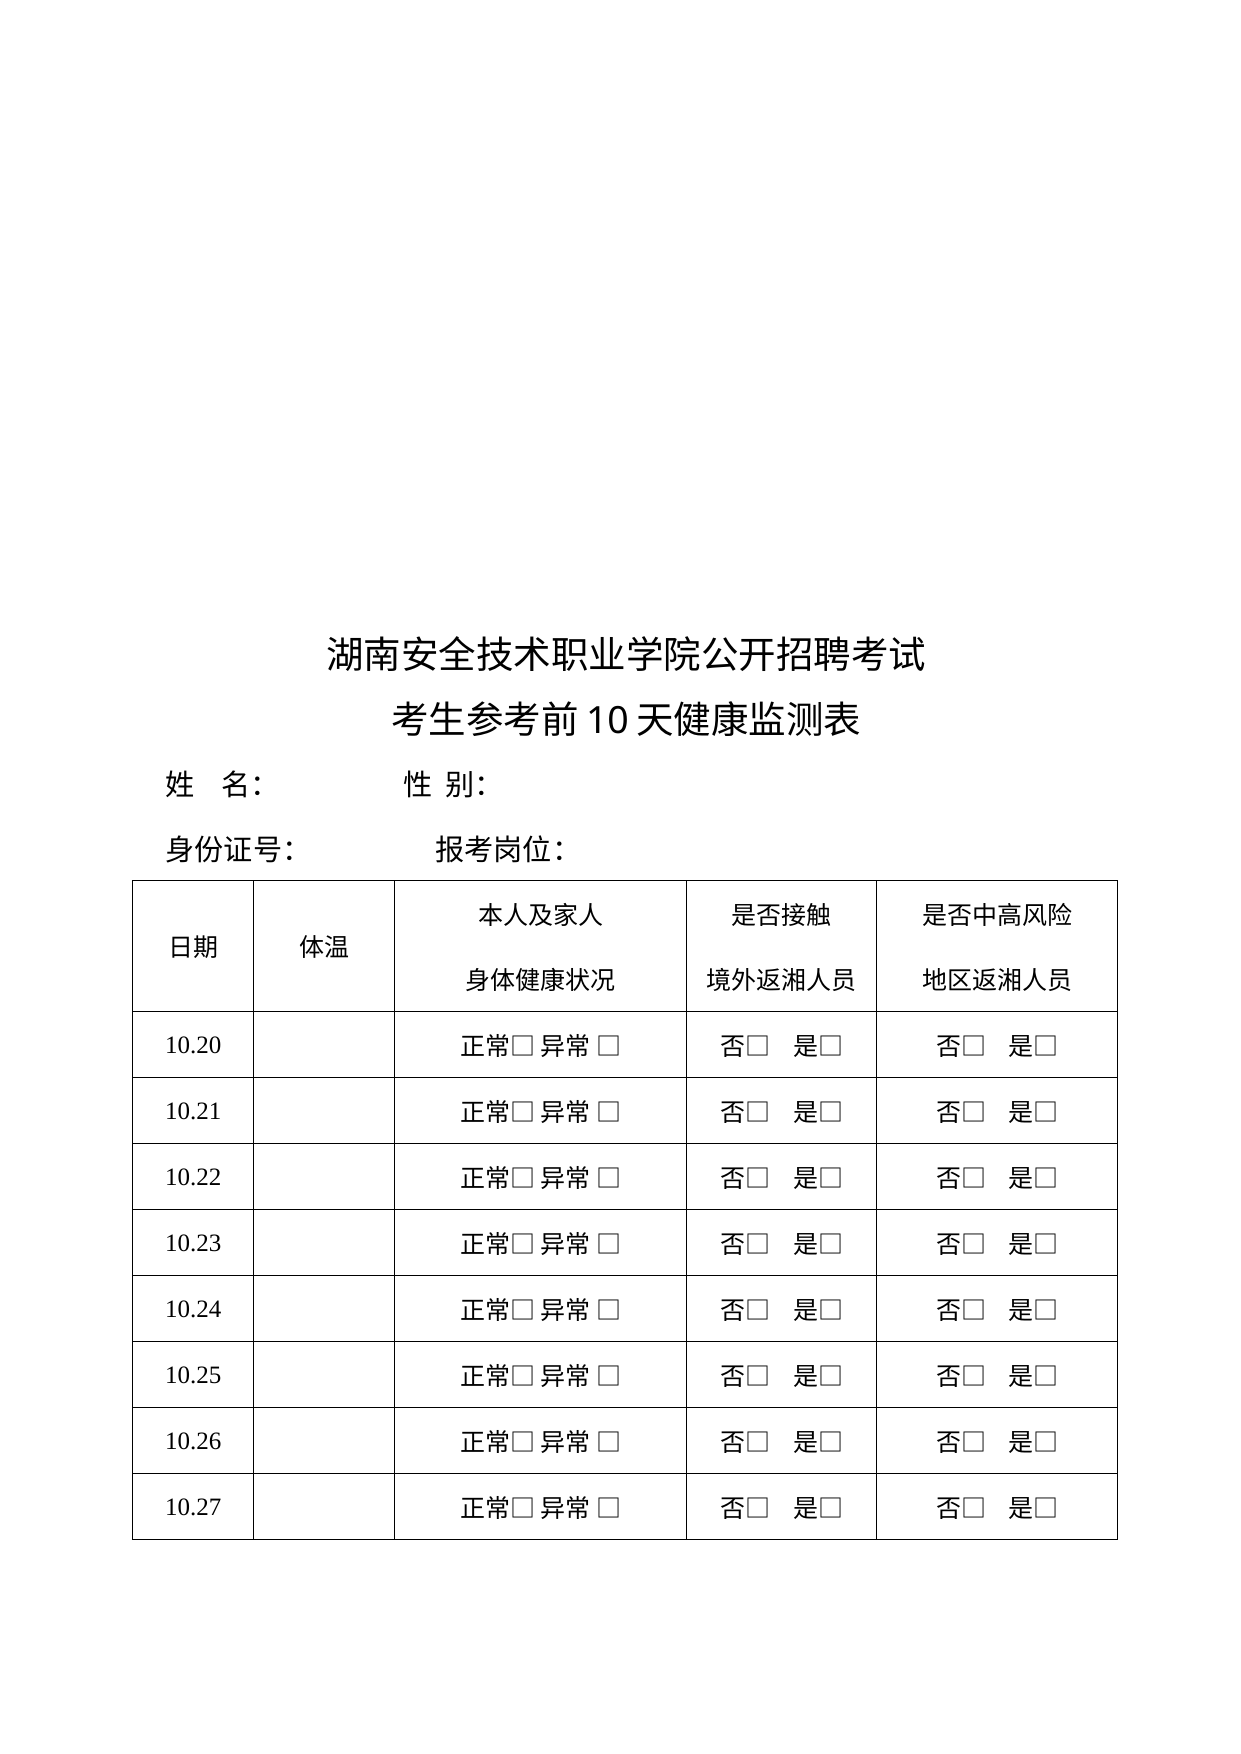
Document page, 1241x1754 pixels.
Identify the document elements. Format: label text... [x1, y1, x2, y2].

text 姓 名： 性 别： [165, 750, 1087, 815]
table_cell 否□ 是□ [687, 1276, 876, 1341]
table_cell 10.25 [133, 1342, 253, 1407]
table_cell 10.26 [133, 1408, 253, 1473]
table_cell 否□ 是□ [877, 1408, 1117, 1473]
text 考生参考前10天健康监测表 [165, 685, 1087, 750]
table_cell 否□ 是□ [877, 1342, 1117, 1407]
table_cell 正常□ 异常 □ [395, 1474, 686, 1539]
table_cell [383, 1210, 394, 1275]
table_cell [254, 1474, 265, 1539]
table_cell [383, 1474, 394, 1539]
table_cell 否□ 是□ [687, 1144, 876, 1209]
table_cell 10.20 [133, 1012, 253, 1077]
table_cell [254, 1012, 394, 1077]
table_cell 否□ 是□ [877, 1474, 1117, 1539]
table_cell 否□ 是□ [687, 1408, 876, 1473]
table_cell 否□ 是□ [877, 1078, 1117, 1143]
text 湖南安全技术职业学院公开招聘考试 [165, 620, 1087, 685]
table_cell 正常□ 异常 □ [395, 1078, 686, 1143]
table_cell [383, 1408, 394, 1473]
table_cell 否□ 是□ [687, 1474, 876, 1539]
text 身份证号： 报考岗位： [165, 815, 1087, 880]
table_cell 10.23 [133, 1210, 253, 1275]
table_cell [254, 1408, 265, 1473]
table_cell 正常□ 异常 □ [395, 1012, 686, 1077]
table_cell 正常□ 异常 □ [395, 1342, 686, 1407]
table_header 日期 [133, 881, 253, 1011]
table_cell [383, 1342, 394, 1407]
table_cell 10.22 [133, 1144, 253, 1209]
table_cell 否□ 是□ [877, 1144, 1117, 1209]
table_header 体温 [254, 881, 394, 1011]
table_cell 10.21 [133, 1078, 253, 1143]
table_cell 正常□ 异常 □ [395, 1144, 686, 1209]
table_cell 否□ 是□ [877, 1012, 1117, 1077]
table_cell [254, 1276, 265, 1341]
table_cell 10.27 [133, 1474, 253, 1539]
table_cell [254, 1342, 265, 1407]
table_cell 10.24 [133, 1276, 253, 1341]
table_cell 否□ 是□ [877, 1210, 1117, 1275]
table_cell [383, 1144, 394, 1209]
table_cell 否□ 是□ [877, 1276, 1117, 1341]
table_cell 否□ 是□ [687, 1078, 876, 1143]
table_cell 正常□ 异常 □ [395, 1210, 686, 1275]
table_cell [254, 1078, 394, 1143]
table_header 是否中高风险 地区返湘人员 [877, 881, 1117, 1011]
table_header 本人及家人 身体健康状况 [395, 881, 686, 1011]
table_cell 否□ 是□ [687, 1012, 876, 1077]
table_cell 正常□ 异常 □ [395, 1276, 686, 1341]
table_cell 否□ 是□ [687, 1342, 876, 1407]
table_cell [254, 1144, 265, 1209]
table_cell 正常□ 异常 □ [395, 1408, 686, 1473]
table_cell [383, 1276, 394, 1341]
table_header 是否接触 境外返湘人员 [687, 881, 876, 1011]
table_cell [254, 1210, 265, 1275]
table_cell 否□ 是□ [687, 1210, 876, 1275]
